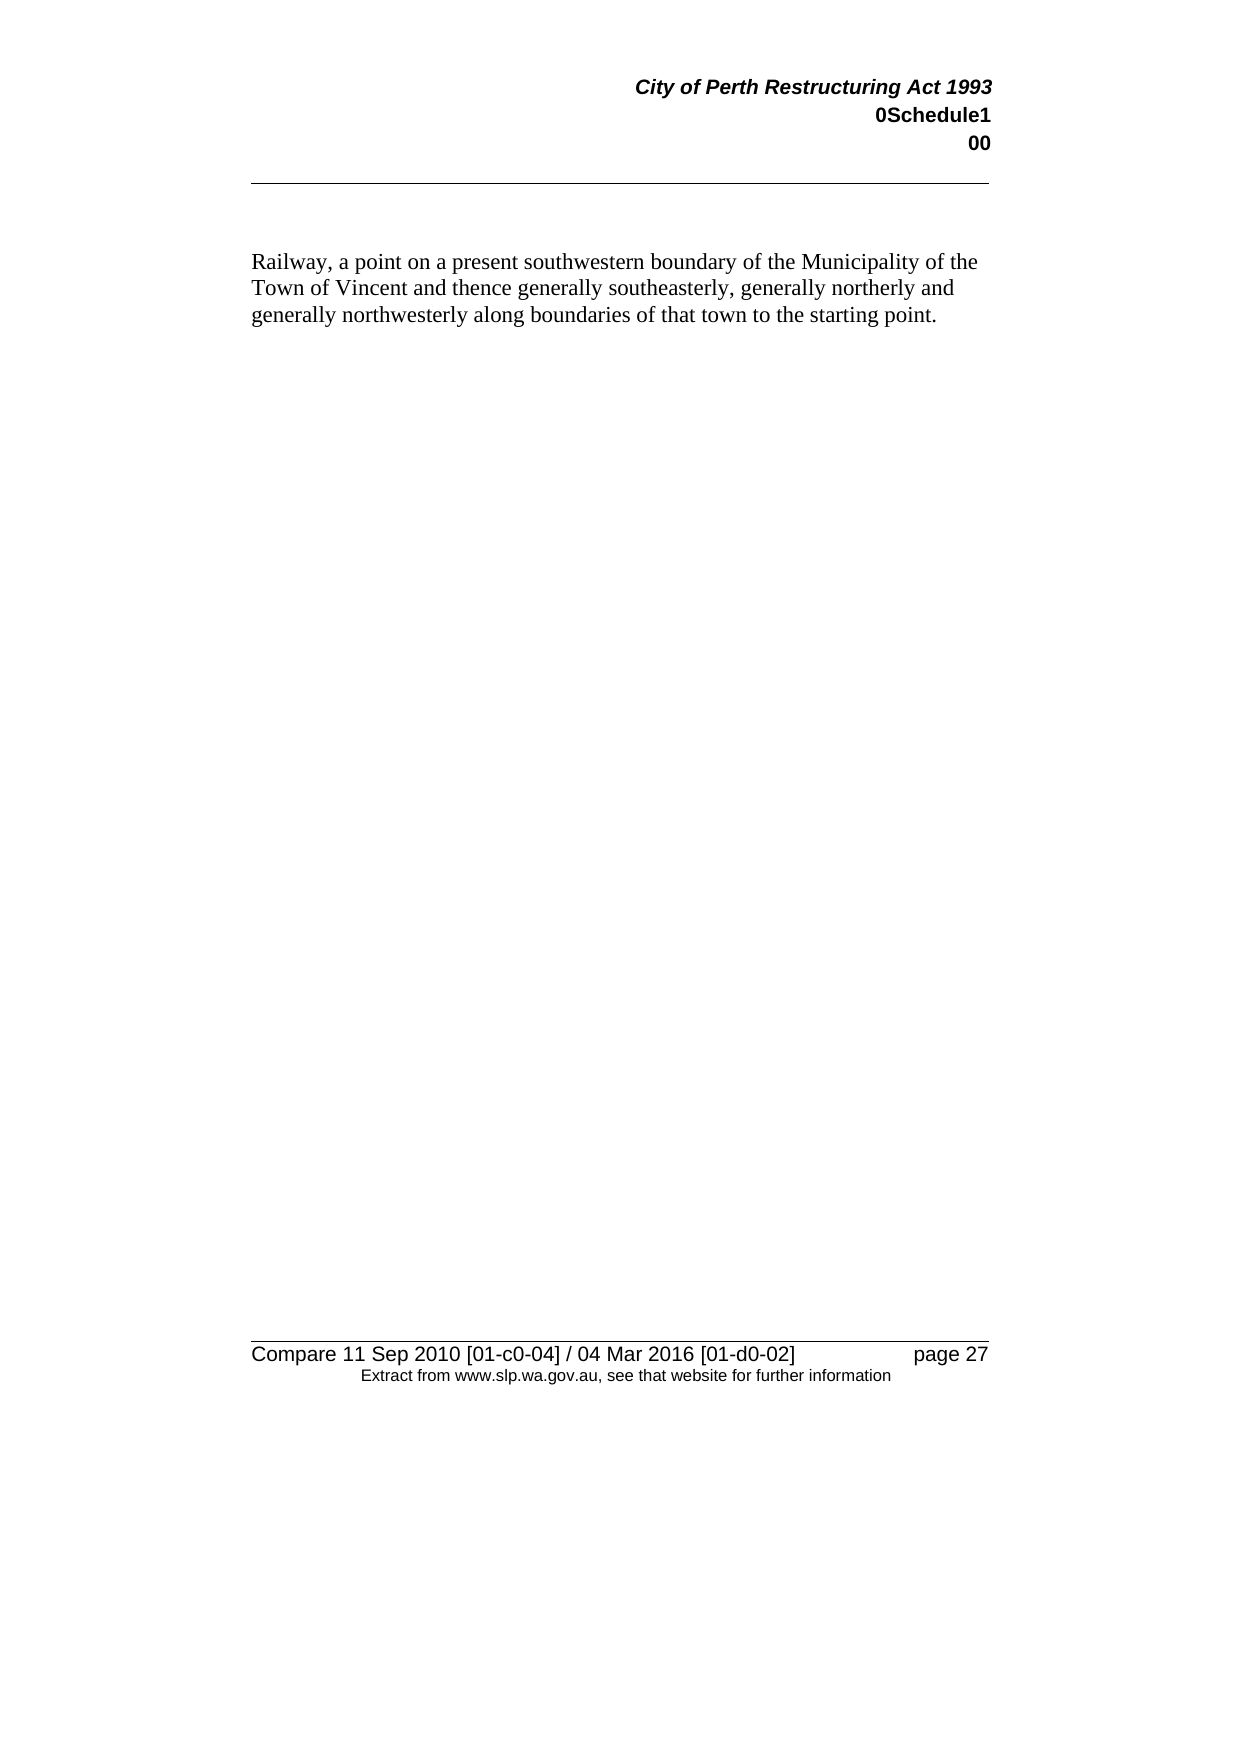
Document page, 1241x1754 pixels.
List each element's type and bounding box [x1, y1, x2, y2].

text [251, 248, 989, 327]
